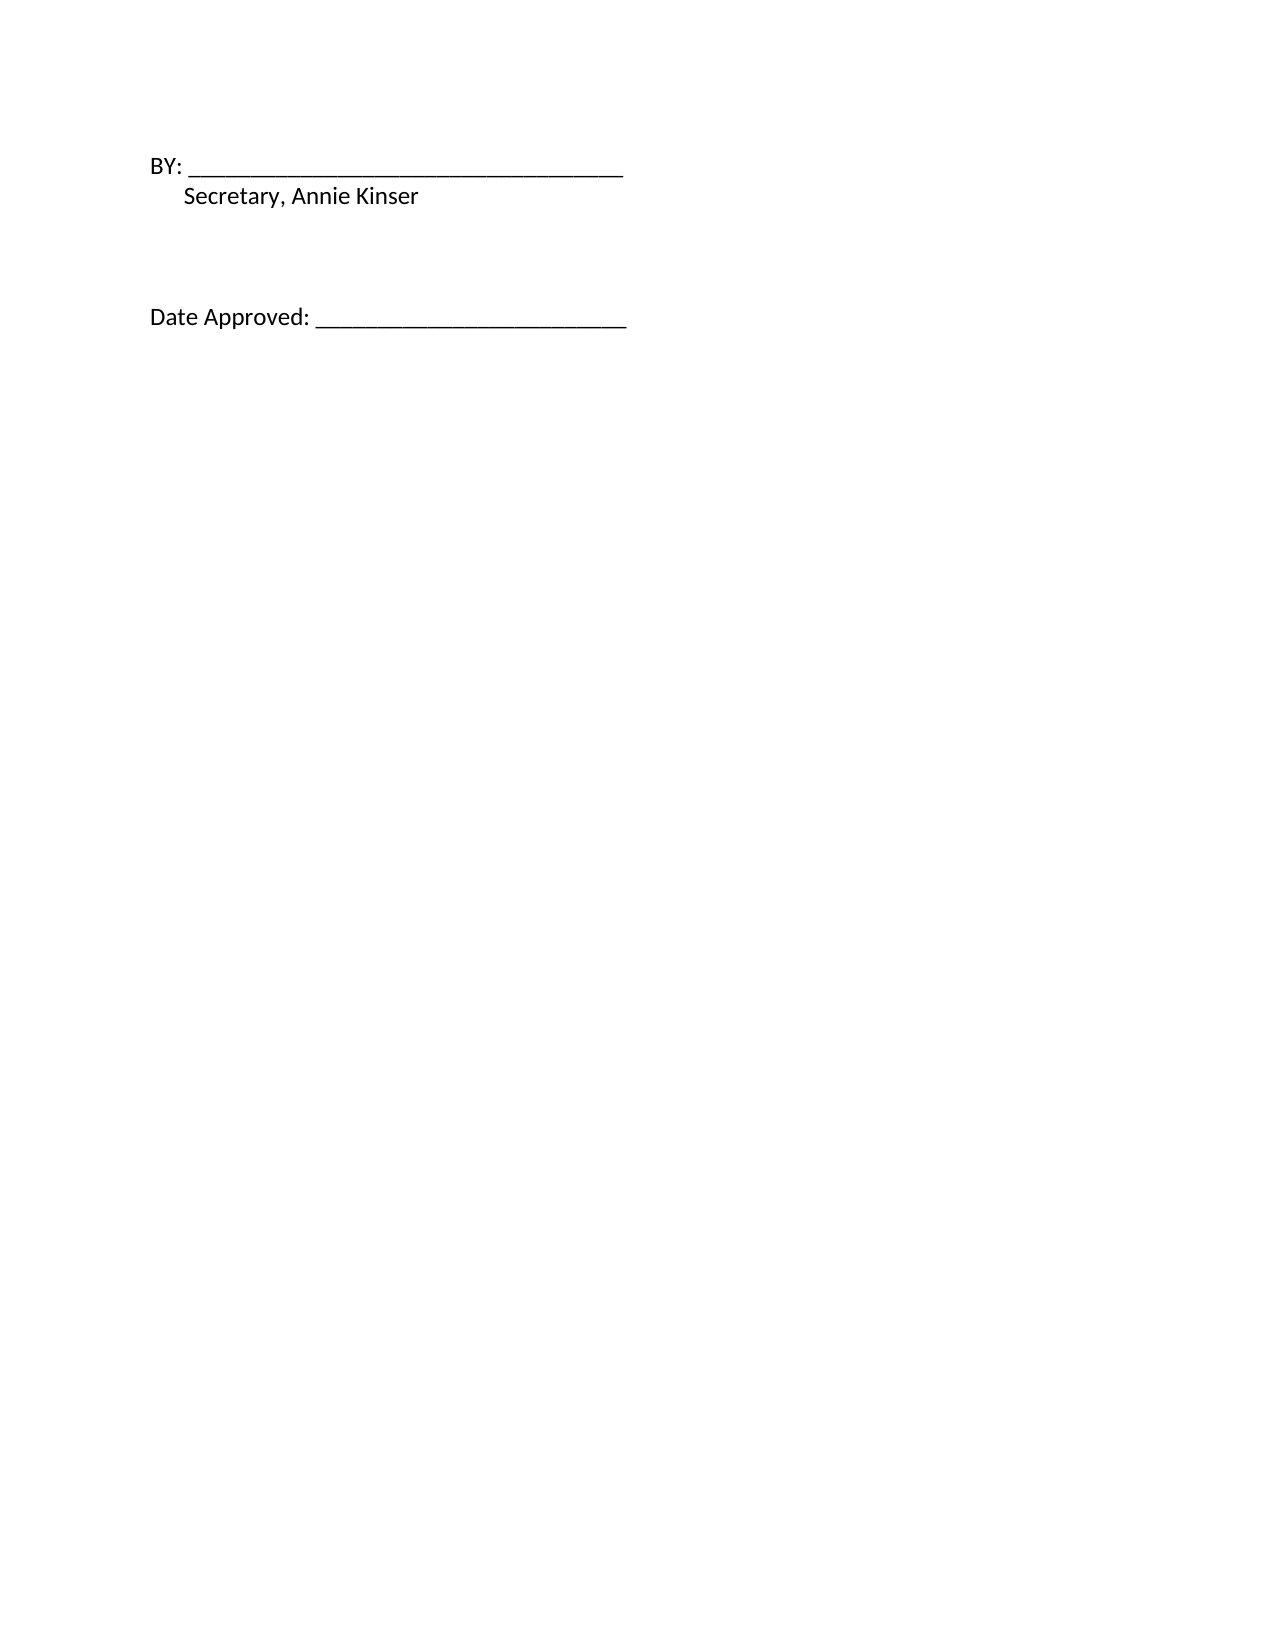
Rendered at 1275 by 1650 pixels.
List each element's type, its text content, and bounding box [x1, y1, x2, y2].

text BY: ___________________________________ [150, 150, 1125, 181]
text Date Approved: _________________________ [150, 301, 1125, 331]
text Secretary, Annie Kinser [150, 181, 1125, 211]
